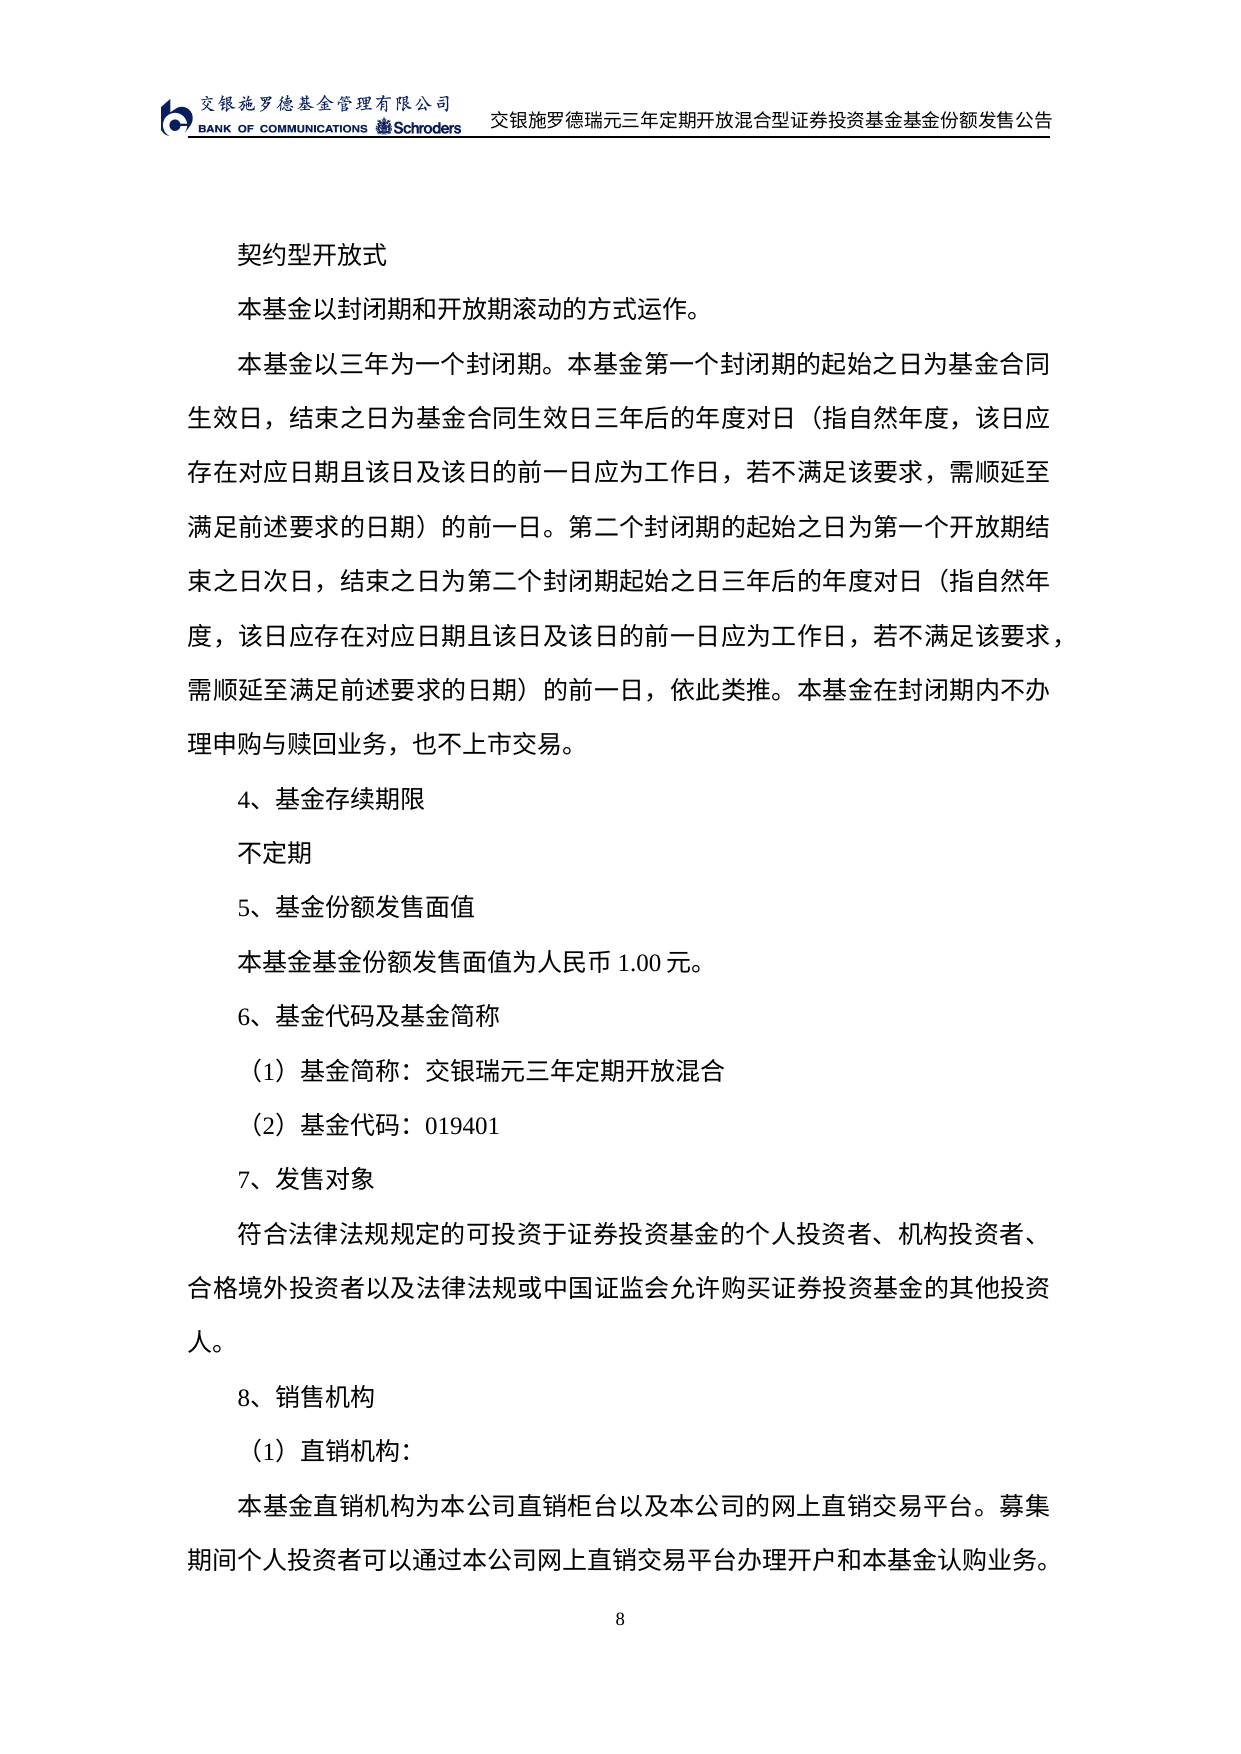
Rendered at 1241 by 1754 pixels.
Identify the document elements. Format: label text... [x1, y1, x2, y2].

text 符合法律法规规定的可投资于证券投资基金的个人投资者、机构投资者、合格境外投资者以及法律法规或中国证监会允许购买证券投资基金的其他投资人。 [187, 1214, 1053, 1359]
text 7、发售对象 [187, 1160, 1053, 1196]
text 5、基金份额发售面值 [187, 888, 1053, 924]
text （2）基金代码：019401 [187, 1105, 1053, 1142]
text 契约型开放式 [187, 235, 1053, 272]
picture [161, 95, 461, 136]
text 本基金以封闭期和开放期滚动的方式运作。 [187, 290, 1053, 326]
text 6、基金代码及基金简称 [187, 997, 1053, 1033]
text 本基金基金份额发售面值为人民币1.00元。 [187, 942, 1053, 978]
text （1）直销机构： [187, 1432, 1053, 1468]
text 本基金以三年为一个封闭期。本基金第一个封闭期的起始之日为基金合同生效日，结束之日为基金合同生效日三年后的年度对日（指自然年度，该日应存在对应日期且该日及该日的前一日应为工作日，若不满足该要求，需顺延至满足前述要求的日期）的前一日。第二个封闭期的起始之日为第一个开放期结束之日次日，结束之日为第二个封闭期起始之日三年后的年度对日（指自然年度，该日应存在对应日期且该日及该日的前一日应为工作日，若不满足该要求，需顺延至满足前述要求的日期）的前一日，依此类推。本基金在封闭期内不办理申购与赎回业务，也不上市交易。 [187, 344, 1053, 761]
text 8、销售机构 [187, 1377, 1053, 1413]
text 4、基金存续期限 [187, 779, 1053, 815]
text （1）基金简称：交银瑞元三年定期开放混合 [187, 1051, 1053, 1087]
text 不定期 [187, 833, 1053, 870]
text 本基金直销机构为本公司直销柜台以及本公司的网上直销交易平台。募集期间个人投资者可以通过本公司网上直销交易平台办理开户和本基金认购业务。 [187, 1486, 1053, 1577]
